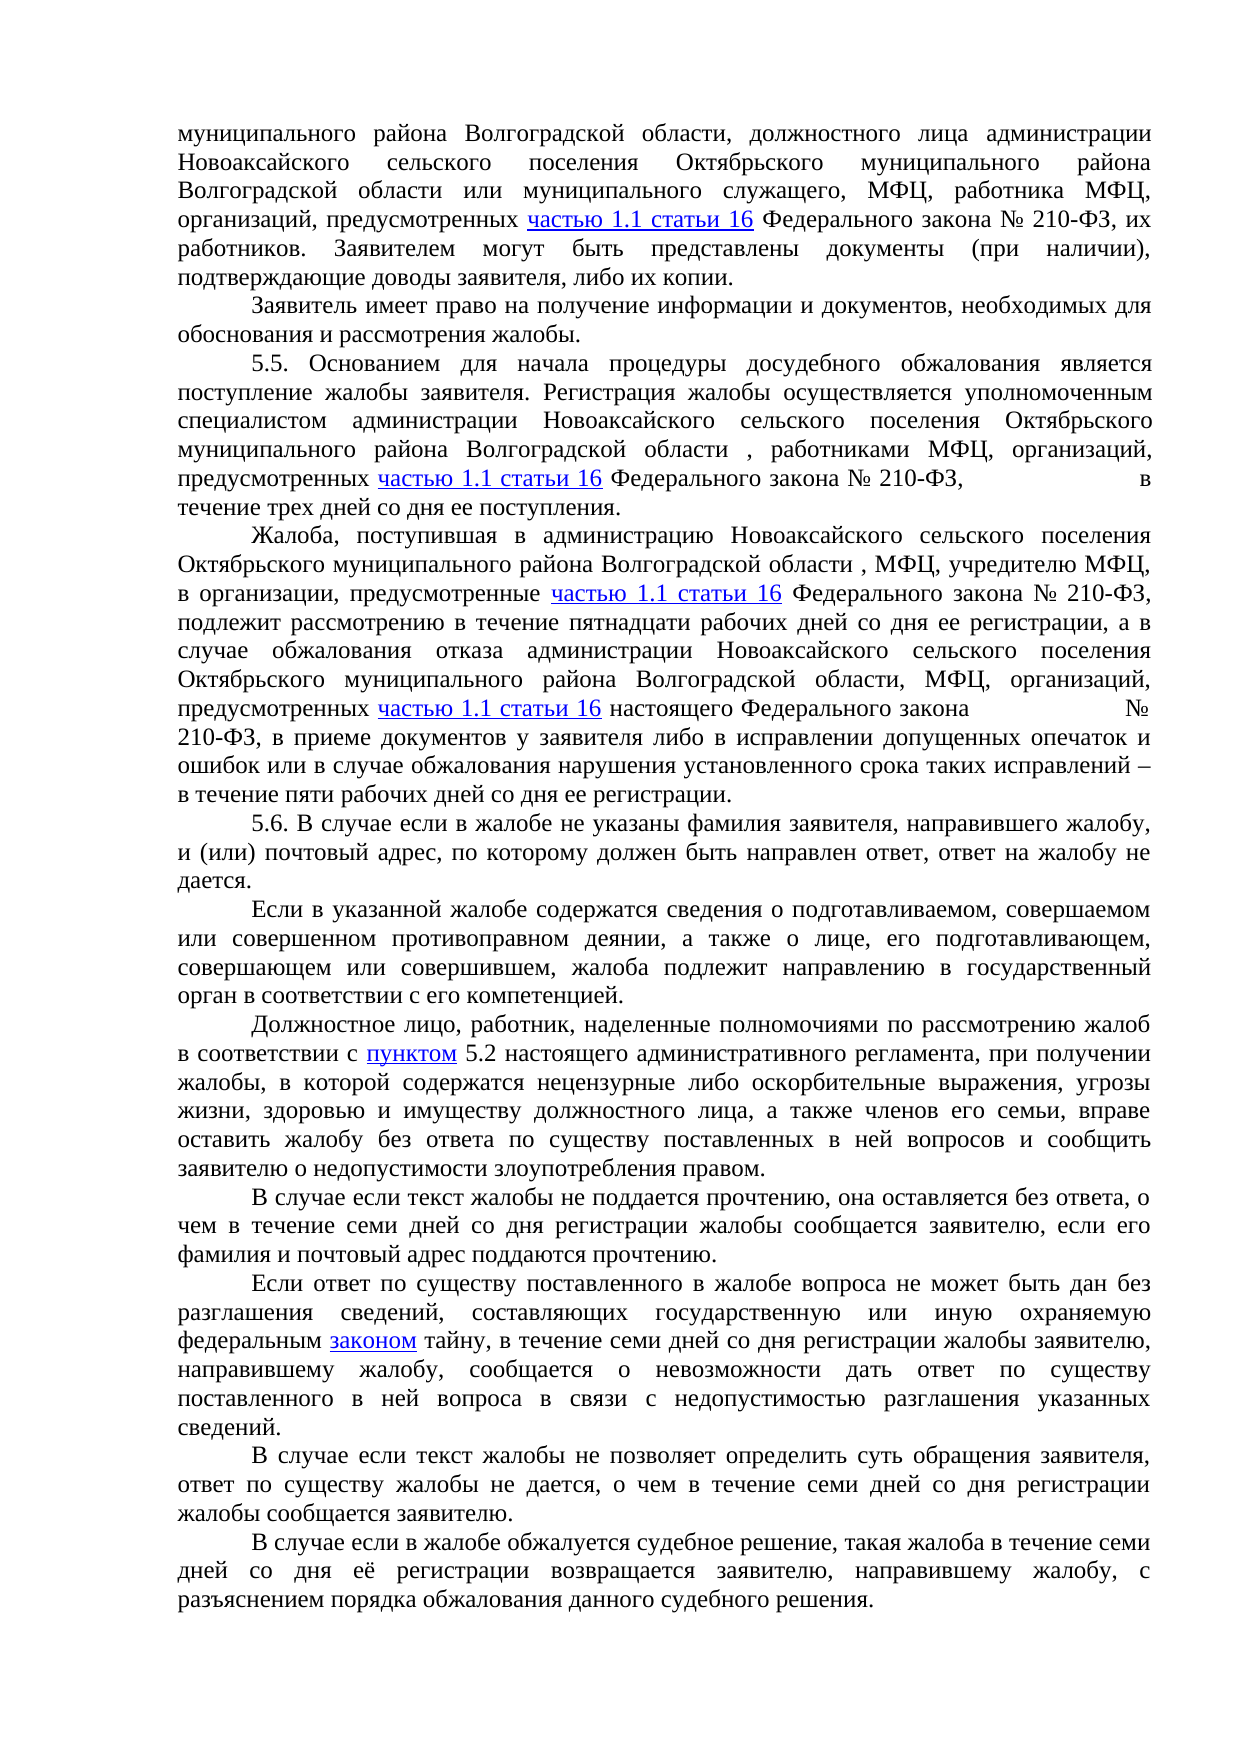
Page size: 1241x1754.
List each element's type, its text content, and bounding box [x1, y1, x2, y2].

text В случае если текст жалобы не позволяет определить суть обращения заявителя, ответ по существу жалобы не дается, о чем в течение семи дней со дня регистрации жалобы сообщается заявителю. [177, 1441, 1152, 1527]
text В случае если в жалобе обжалуется судебное решение, такая жалоба в течение семи дней со дня её регистрации возвращается заявителю, направившему жалобу, с разъяснением порядка обжалования данного судебного решения. [177, 1527, 1152, 1613]
text 5.5. Основанием для начала процедуры досудебного обжалования является поступление жалобы заявителя. Регистрация жалобы осуществляется уполномоченным специалистом администрации Новоаксайского сельского поселения Октябрьского муниципального района Волгоградской области , работниками МФЦ, организаций, предусмотренных частью 1.1 статьи 16 Федерального закона № 210-ФЗ, в течение трех дней со дня ее поступления. [177, 348, 1153, 521]
text Если в указанной жалобе содержатся сведения о подготавливаемом, совершаемом или совершенном противоправном деянии, а также о лице, его подготавливающем, совершающем или совершившем, жалоба подлежит направлению в государственный орган в соответствии с его компетенцией. [177, 894, 1152, 1009]
text Заявитель имеет право на получение информации и документов, необходимых для обоснования и рассмотрения жалобы. [177, 291, 1153, 348]
text 5.6. В случае если в жалобе не указаны фамилия заявителя, направившего жалобу, и (или) почтовый адрес, по которому должен быть направлен ответ, ответ на жалобу не дается. [177, 808, 1152, 894]
text Если ответ по существу поставленного в жалобе вопроса не может быть дан без разглашения сведений, составляющих государственную или иную охраняемую федеральным законом тайну, в течение семи дней со дня регистрации жалобы заявителю, направившему жалобу, сообщается о невозможности дать ответ по существу поставленного в ней вопроса в связи с недопустимостью разглашения указанных сведений. [177, 1268, 1152, 1441]
text Жалоба, поступившая в администрацию Новоаксайского сельского поселения Октябрьского муниципального района Волгоградской области , МФЦ, учредителю МФЦ, в организации, предусмотренные частью 1.1 статьи 16 Федерального закона № 210-ФЗ, подлежит рассмотрению в течение пятнадцати рабочих дней со дня ее регистрации, а в случае обжалования отказа администрации Новоаксайского сельского поселения Октябрьского муниципального района Волгоградской области, МФЦ, организаций, предусмотренных частью 1.1 статьи 16 настоящего Федерального закона № 210-ФЗ, в приеме документов у заявителя либо в исправлении допущенных опечаток и ошибок или в случае обжалования нарушения установленного срока таких исправлений – в течение пяти рабочих дней со дня ее регистрации. [177, 521, 1152, 808]
text В случае если текст жалобы не поддается прочтению, она оставляется без ответа, о чем в течение семи дней со дня регистрации жалобы сообщается заявителю, если его фамилия и почтовый адрес поддаются прочтению. [177, 1182, 1152, 1268]
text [177, 118, 1152, 291]
text Должностное лицо, работник, наделенные полномочиями по рассмотрению жалоб в соответствии с пунктом 5.2 настоящего административного регламента, при получении жалобы, в которой содержатся нецензурные либо оскорбительные выражения, угрозы жизни, здоровью и имуществу должностного лица, а также членов его семьи, вправе оставить жалобу без ответа по существу поставленных в ней вопросов и сообщить заявителю о недопустимости злоупотребления правом. [177, 1009, 1152, 1182]
